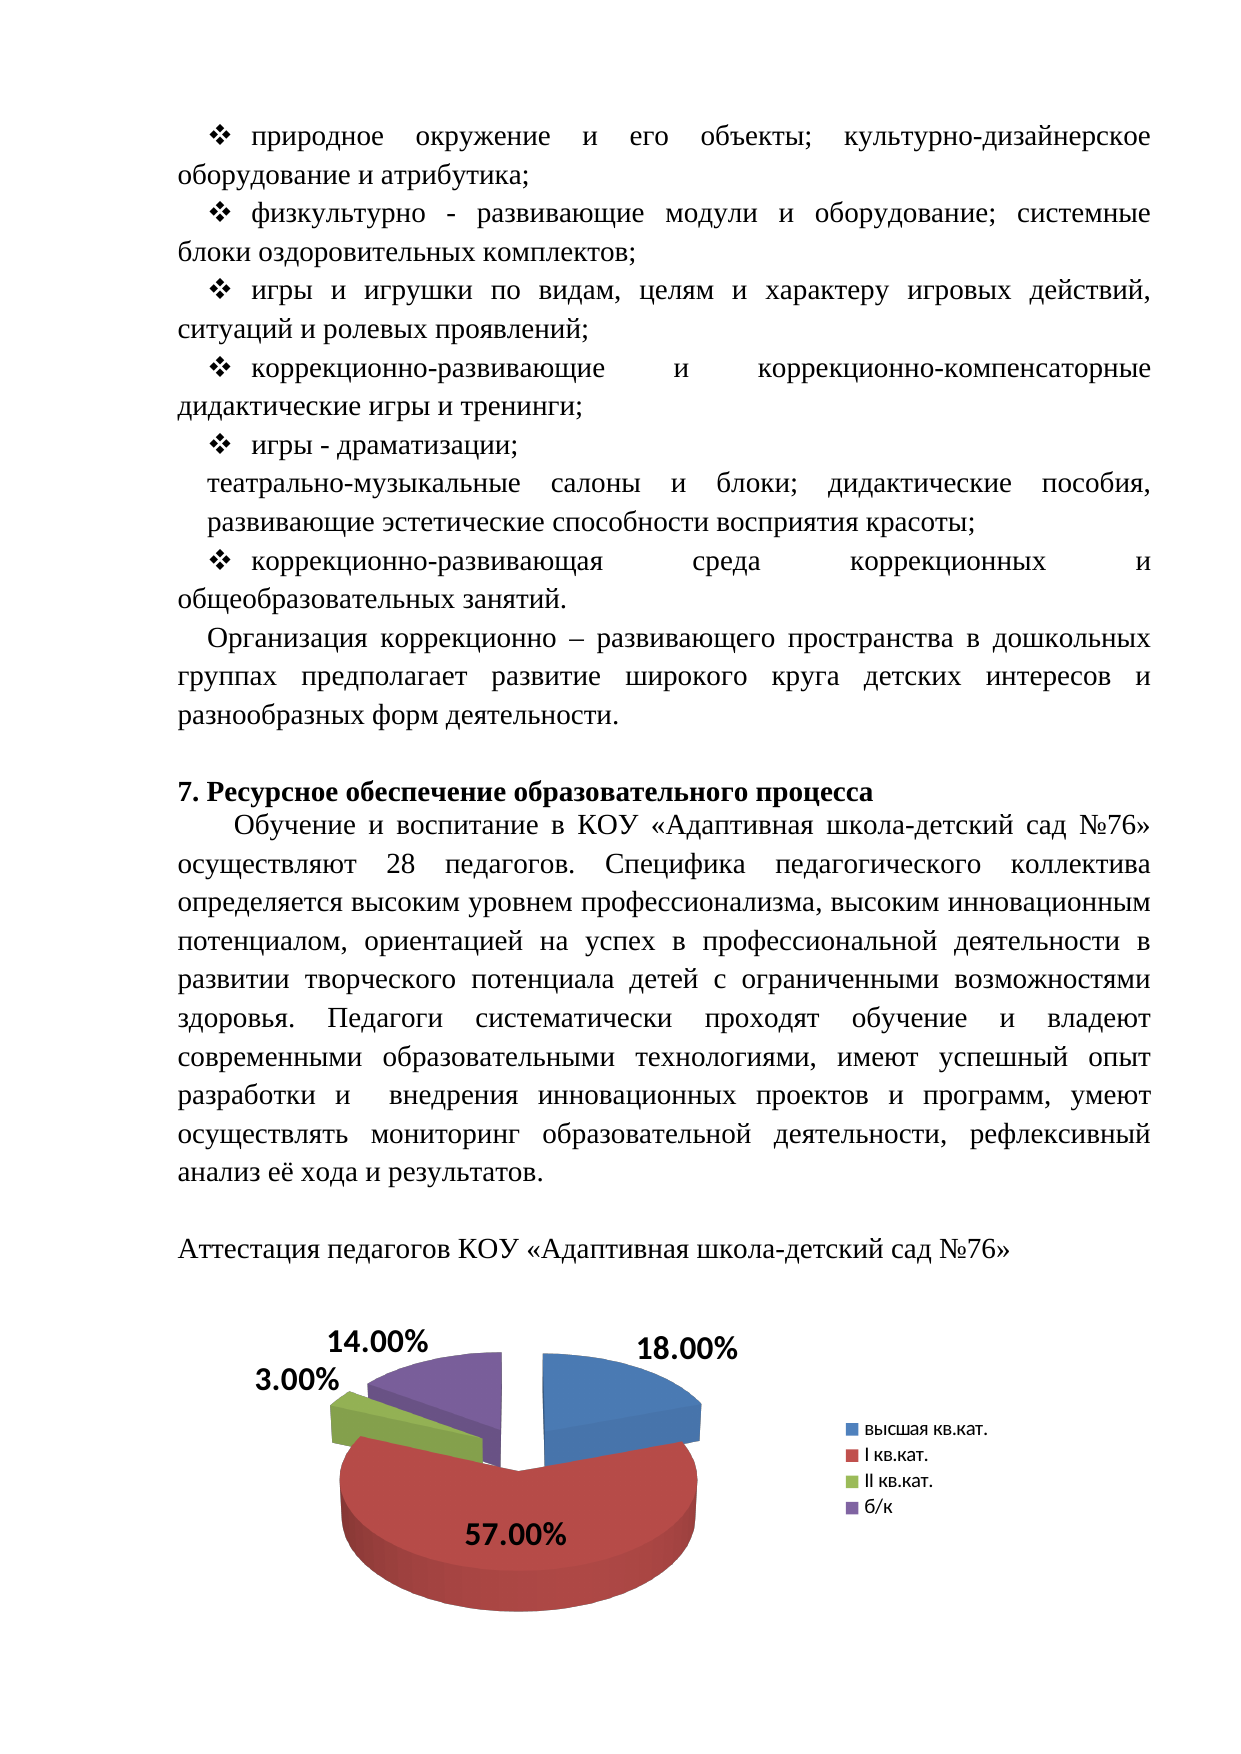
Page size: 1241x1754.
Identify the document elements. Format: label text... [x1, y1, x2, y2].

text Аттестация педагогов КОУ «Адаптивная школа-детский сад №76» [177, 1231, 1152, 1265]
text Организация коррекционно – развивающего пространства в дошкольных группах предполагает развитие широкого круга детских интересов и разнообразных форм деятельности. [177, 620, 1152, 730]
list игры и игрушки по видам, целям и характеру игровых действий, ситуаций и ролевых проявлений; [177, 272, 1152, 345]
list природное окружение и его объекты; культурно-дизайнерское оборудование и атрибутика; [177, 118, 1152, 190]
list физкультурно - развивающие модули и оборудование; системные блоки оздоровительных комплектов; [177, 195, 1152, 267]
list коррекционно-развивающие и коррекционно-компенсаторные дидактические игры и тренинги; [177, 350, 1152, 422]
list коррекционно-развивающая среда коррекционных и общеобразовательных занятий. [177, 543, 1152, 615]
text 7. Ресурсное обеспечение образовательного процесса [177, 774, 1152, 807]
list игры - драматизации; [177, 427, 1152, 461]
text Обучение и воспитание в КОУ «Адаптивная школа-детский сад №76» осуществляют 28 педагогов. Специфика педагогического коллектива определяется высоким уровнем профессионализма, высоким инновационным потенциалом, ориентацией на успех в профессиональной деятельности в развитии творческого потенциала детей с ограниченными возможностями здоровья. Педагоги систематически проходят обучение и владеют современными образовательными технологиями, имеют успешный опыт разработки и внедрения инновационных проектов и программ, умеют осуществлять мониторинг образовательной деятельности, рефлексивный анализ её хода и результатов. [177, 807, 1152, 1188]
text театрально-музыкальные салоны и блоки; дидактические пособия, развивающие эстетические способности восприятия красоты; [207, 466, 1152, 538]
